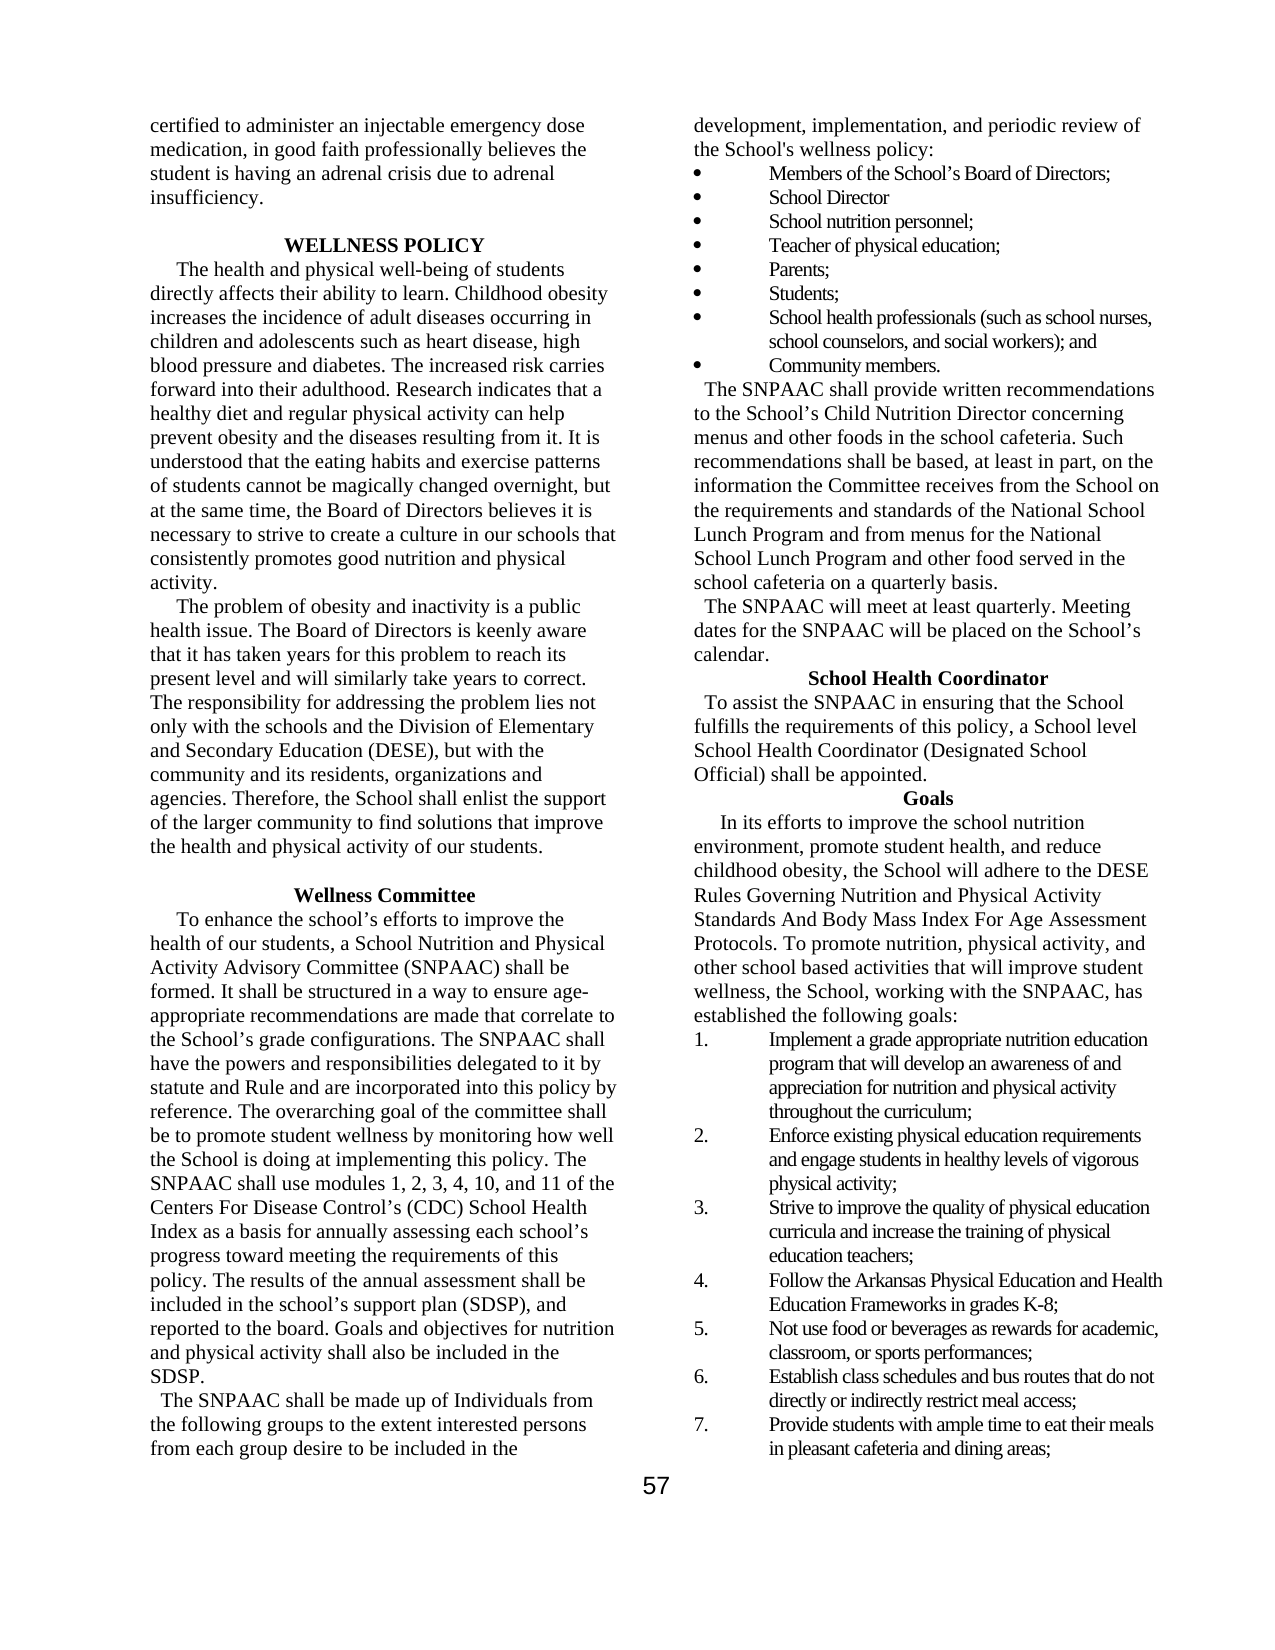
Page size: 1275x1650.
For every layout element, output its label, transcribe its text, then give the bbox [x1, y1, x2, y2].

text The health and physical well-being of students directly affects their ability to learn. Childhood obesity increases the incidence of adult diseases occurring in children and adolescents such as heart disease, high blood pressure and diabetes. The increased risk carries forward into their adulthood. Research indicates that a healthy diet and regular physical activity can help prevent obesity and the diseases resulting from it. It is understood that the eating habits and exercise patterns of students cannot be magically changed overnight, but at the same time, the Board of Directors believes it is necessary to strive to create a culture in our schools that consistently promotes good nutrition and physical activity. [150, 257, 619, 594]
text In its efforts to improve the school nutrition environment, promote student health, and reduce childhood obesity, the School will adhere to the DESE Rules Governing Nutrition and Physical Activity Standards And Body Mass Index For Age Assessment Protocols. To promote nutrition, physical activity, and other school based activities that will improve student wellness, the School, working with the SNPAAC, has established the following goals: [694, 810, 1163, 1027]
list Implement a grade appropriate nutrition education program that will develop an awareness of and appreciation for nutrition and physical activity throughout the curriculum; [694, 1027, 1163, 1123]
text Goals [694, 786, 1162, 810]
list Not use food or beverages as rewards for academic, classroom, or sports performances; [694, 1316, 1163, 1364]
text To assist the SNPAAC in ensuring that the School fulfills the requirements of this policy, a School level School Health Coordinator (Designated School Official) shall be appointed. [694, 690, 1163, 786]
list Provide students with ample time to eat their meals in pleasant cafeteria and dining areas; [694, 1412, 1163, 1460]
list Follow the Arkansas Physical Education and Health Education Frameworks in grades K-8; [694, 1267, 1163, 1316]
text WELLNESS POLICY [150, 233, 619, 257]
text The SNPAAC shall be made up of Individuals from the following groups to the extent interested persons from each group desire to be included in the development, implementation, and periodic review of the School's wellness policy: [694, 112, 1162, 161]
text To enhance the school’s efforts to improve the health of our students, a School Nutrition and Physical Activity Advisory Committee (SNPAAC) shall be formed. It shall be structured in a way to ensure age-appropriate recommendations are made that correlate to the School’s grade configurations. The SNPAAC shall have the powers and responsibilities delegated to it by statute and Rule and are incorporated into this policy by reference. The overarching goal of the committee shall be to promote student wellness by monitoring how well the School is doing at implementing this policy. The SNPAAC shall use modules 1, 2, 3, 4, 10, and 11 of the Centers For Disease Control’s (CDC) School Health Index as a basis for annually assessing each school’s progress toward meeting the requirements of this policy. The results of the annual assessment shall be included in the school’s support plan (SDSP), and reported to the board. Goals and objectives for nutrition and physical activity shall also be included in the SDSP. [150, 907, 619, 1388]
list Parents; [694, 257, 1162, 281]
text The problem of obesity and inactivity is a public health issue. The Board of Directors is keenly aware that it has taken years for this problem to reach its present level and will similarly take years to correct. The responsibility for addressing the problem lies not only with the schools and the Division of Elementary and Secondary Education (DESE), but with the community and its residents, organizations and agencies. Therefore, the School shall enlist the support of the larger community to find solutions that improve the health and physical activity of our students. [150, 594, 619, 858]
text The SNPAAC will meet at least quarterly. Meeting dates for the SNPAAC will be placed on the School’s calendar. [694, 594, 1163, 666]
list Strive to improve the quality of physical education curricula and increase the training of physical education teachers; [694, 1195, 1163, 1267]
list Teacher of physical education; [694, 233, 1162, 257]
list School nutrition personnel; [694, 209, 1162, 233]
list Members of the School’s Board of Directors; [694, 161, 1162, 185]
list Enforce existing physical education requirements and engage students in healthy levels of vigorous physical activity; [694, 1123, 1163, 1195]
list School Director [694, 185, 1162, 209]
list Establish class schedules and bus routes that do not directly or indirectly restrict meal access; [694, 1364, 1163, 1412]
list School health professionals (such as school nurses, school counselors, and social workers); and [694, 305, 1162, 353]
list Students; [694, 281, 1162, 305]
text The SNPAAC shall provide written recommendations to the School’s Child Nutrition Director concerning menus and other foods in the school cafeteria. Such recommendations shall be based, at least in part, on the information the Committee receives from the School on the requirements and standards of the National School Lunch Program and from menus for the National School Lunch Program and other food served in the school cafeteria on a quarterly basis. [694, 377, 1162, 594]
text The SNPAAC shall be made up of Individuals from the following groups to the extent interested persons from each group desire to be included in the development, implementation, and periodic review of the School's wellness policy: [150, 1388, 619, 1460]
text School Health Coordinator [694, 666, 1163, 690]
text Wellness Committee [150, 882, 619, 907]
list Community members. [694, 353, 1162, 377]
